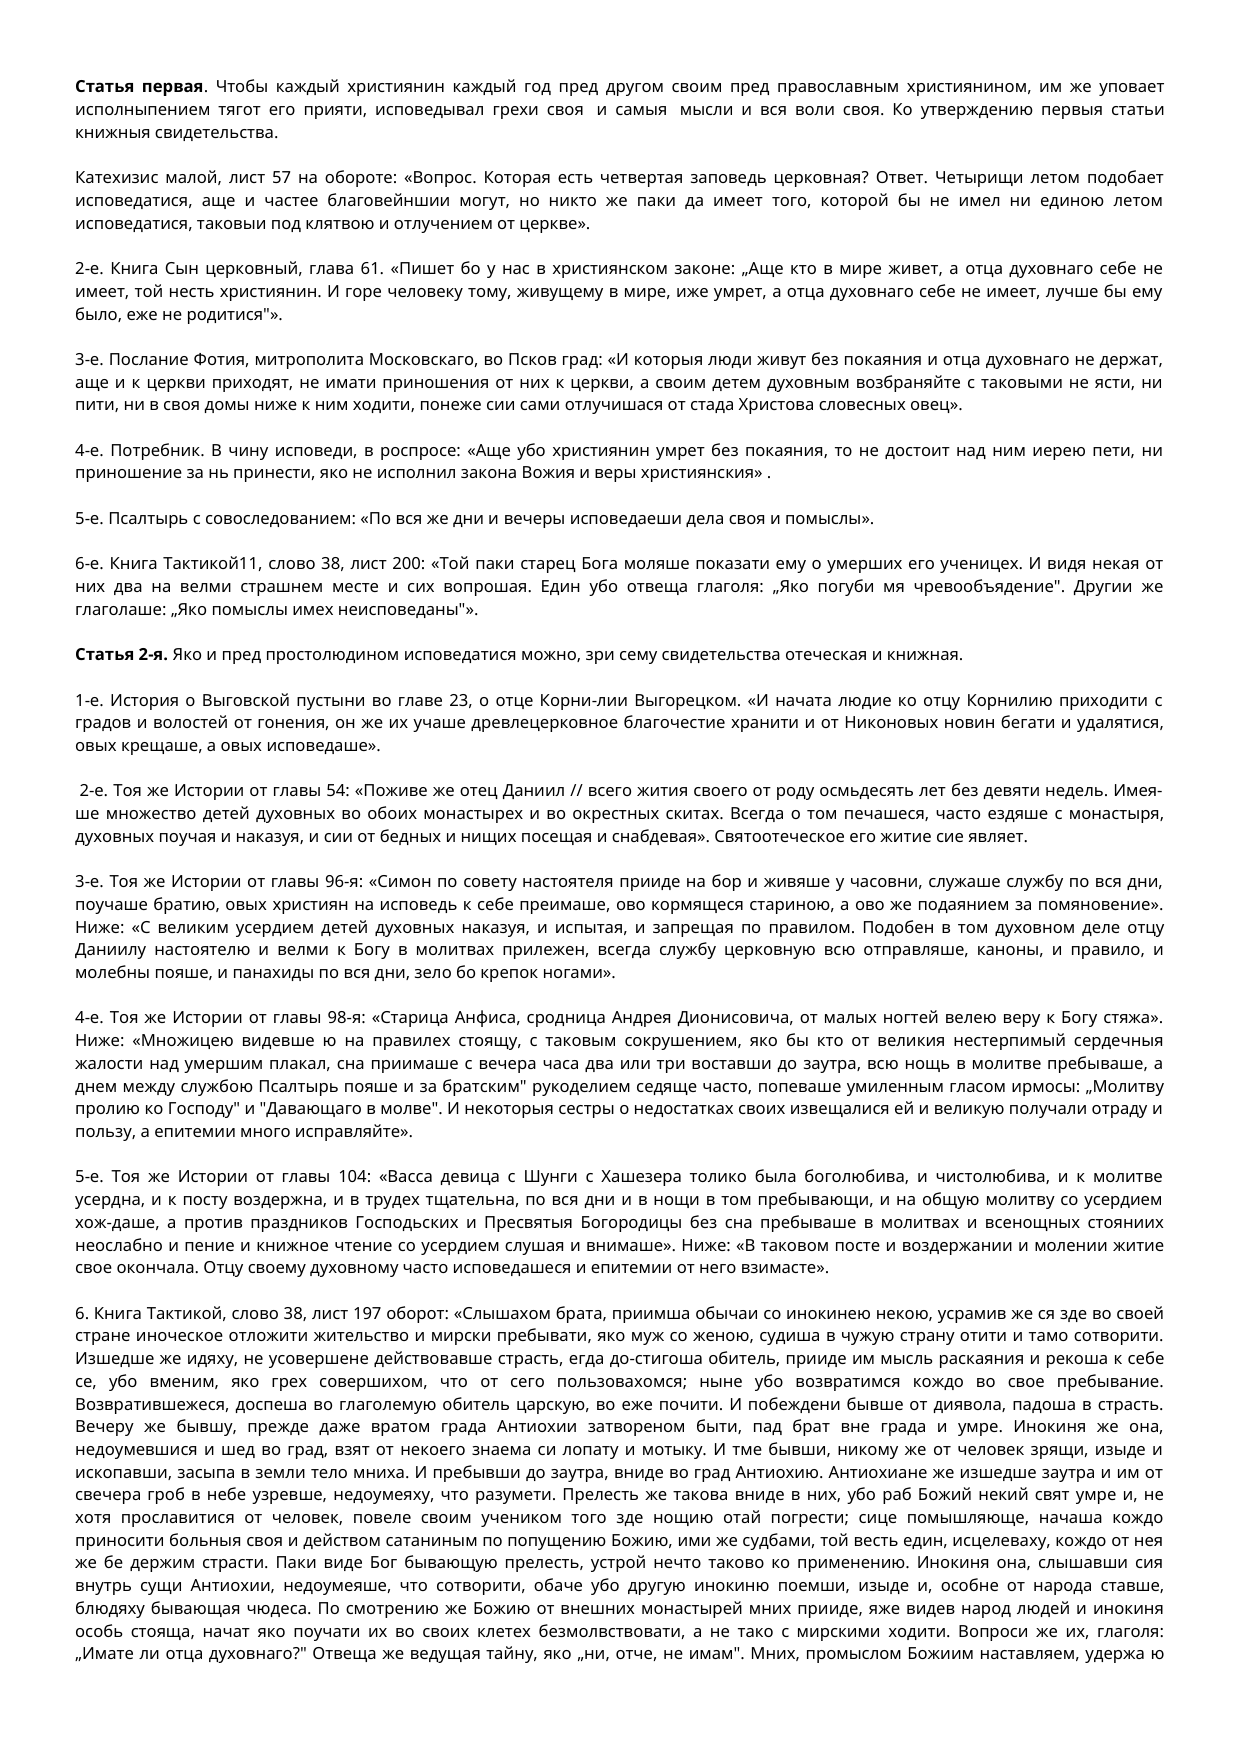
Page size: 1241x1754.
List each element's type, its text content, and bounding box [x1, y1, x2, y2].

text Статья 2-я. Яко и пред простолюдином исповедатися можно, зри сему свидетельства отеческая и книжная. [75, 643, 1165, 665]
text 5-е. Тоя же Истории от главы 104: «Васса девица с Шунги с Хашезера толико была боголюбива, и чистолюбива, и к молитве усердна, и к посту воздержна, и в трудех тщательна, по вся дни и в нощи в том пребывающи, и на общую молитву со усердием хож-даше, а против праздников Господьских и Пресвятыя Богородицы без сна пребываше в молитвах и всенощных стояниих неослабно и пение и книжное чтение со усердием слушая и внимаше». Ниже: «В таковом посте и воздержании и молении житие свое окончала. Отцу своему духовному часто исповедашеся и епитемии от него взимасте». [75, 1165, 1165, 1278]
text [75, 1301, 1165, 1664]
text 6-е. Книга Тактикой11, слово 38, лист 200: «Той паки старец Бога моляше показати ему о умерших его ученицех. И видя некая от них два на велми страшнем месте и сих вопрошая. Един убо отвеща глаголя: „Яко погуби мя чревообъядение". Другии же глаголаше: „Яко помыслы имех неисповеданы"». [75, 552, 1165, 620]
text 4-е. Тоя же Истории от главы 98-я: «Старица Анфиса, сродница Андрея Дионисовича, от малых ногтей велею веру к Богу стяжа». Ниже: «Множицею видевше ю на правилех стоящу, с таковым сокрушением, яко бы кто от великия нестерпимый сердечныя жалости над умершим плакал, сна приимаше с вечера часа два или три воставши до заутра, всю нощь в молитве пребываше, а днем между службою Псалтырь пояше и за братским" рукоделием седяще часто, попеваше умиленным гласом ирмосы: „Молитву пролию ко Господу" и "Давающаго в молве". И некоторыя сестры о недостатках своих извещалися ей и великую получали отраду и пользу, а епитемии много исправляйте». [75, 1006, 1165, 1142]
text Катехизис малой, лист 57 на обороте: «Вопрос. Которая есть четвертая заповедь церковная? Ответ. Четырищи летом подобает исповедатися, аще и частее благовейншии могут, но никто же паки да имеет того, которой бы не имел ни единою летом исповедатися, таковыи под клятвою и отлучением от церкве». [75, 166, 1165, 234]
text 3-е. Тоя же Истории от главы 96-я: «Симон по совету настоятеля прииде на бор и живяше у часовни, служаше службу по вся дни, поучаше братию, овых християн на исповедь к себе преимаше, ово кормящеся стариною, а ово же подаянием за помяновение». Ниже: «С великим усердием детей духовных наказуя, и испытая, и запрещая по правилом. Подобен в том духовном деле отцу Даниилу настоятелю и велми к Богу в молитвах прилежен, всегда службу церковную всю отправляше, каноны, и правило, и молебны пояше, и панахиды по вся дни, зело бо крепок ногами». [75, 870, 1165, 983]
text 2-е. Тоя же Истории от главы 54: «Поживе же отец Даниил // всего жития своего от роду осмьдесять лет без девяти недель. Имея-ше множество детей духовных во обоих монастырех и во окрестных скитах. Всегда о том печашеся, часто ездяше с монастыря, духовных поучая и наказуя, и сии от бедных и нищих посещая и снабдевая». Святоотеческое его житие сие являет. [75, 779, 1165, 847]
text 1-е. История о Выговской пустыни во главе 23, о отце Корни-лии Выгорецком. «И начата людие ко отцу Корнилию приходити с градов и волостей от гонения, он же их учаше древлецерковное благочестие хранити и от Никоновых новин бегати и удалятися, овых крещаше, а овых исповедаше». [75, 688, 1165, 756]
text 5-е. Псалтырь с совоследованием: «По вся же дни и вечеры исповедаеши дела своя и помыслы». [75, 506, 1165, 529]
text 4-е. Потребник. В чину исповеди, в роспросе: «Аще убо християнин умрет без покаяния, то не достоит над ним иерею пети, ни приношение за нь принести, яко не исполнил закона Вожия и веры християнския» . [75, 438, 1165, 484]
text 3-е. Послание Фотия, митрополита Московскаго, во Псков град: «И которыя люди живут без покаяния и отца духовнаго не держат, аще и к церкви приходят, не имати приношения от них к церкви, а своим детем духовным возбраняйте с таковыми не ясти, ни пити, ни в своя домы ниже к ним ходити, понеже сии сами отлучишася от стада Христова словесных овец». [75, 347, 1165, 416]
text Статья первая. Чтобы каждый християнин каждый год пред другом своим пред православным християнином, им же уповает исполныпением тягот его прияти, исповедывал грехи своя и самыя мысли и вся воли своя. Ко утверждению первыя статьи книжныя свидетельства. [75, 75, 1165, 143]
text 2-е. Книга Сын церковный, глава 61. «Пишет бо у нас в християнском законе: „Аще кто в мире живет, а отца духовнаго себе не имеет, той несть християнин. И горе человеку тому, живущему в мире, иже умрет, а отца духовнаго себе не имеет, лучше бы ему было, еже не родитися"». [75, 257, 1165, 325]
